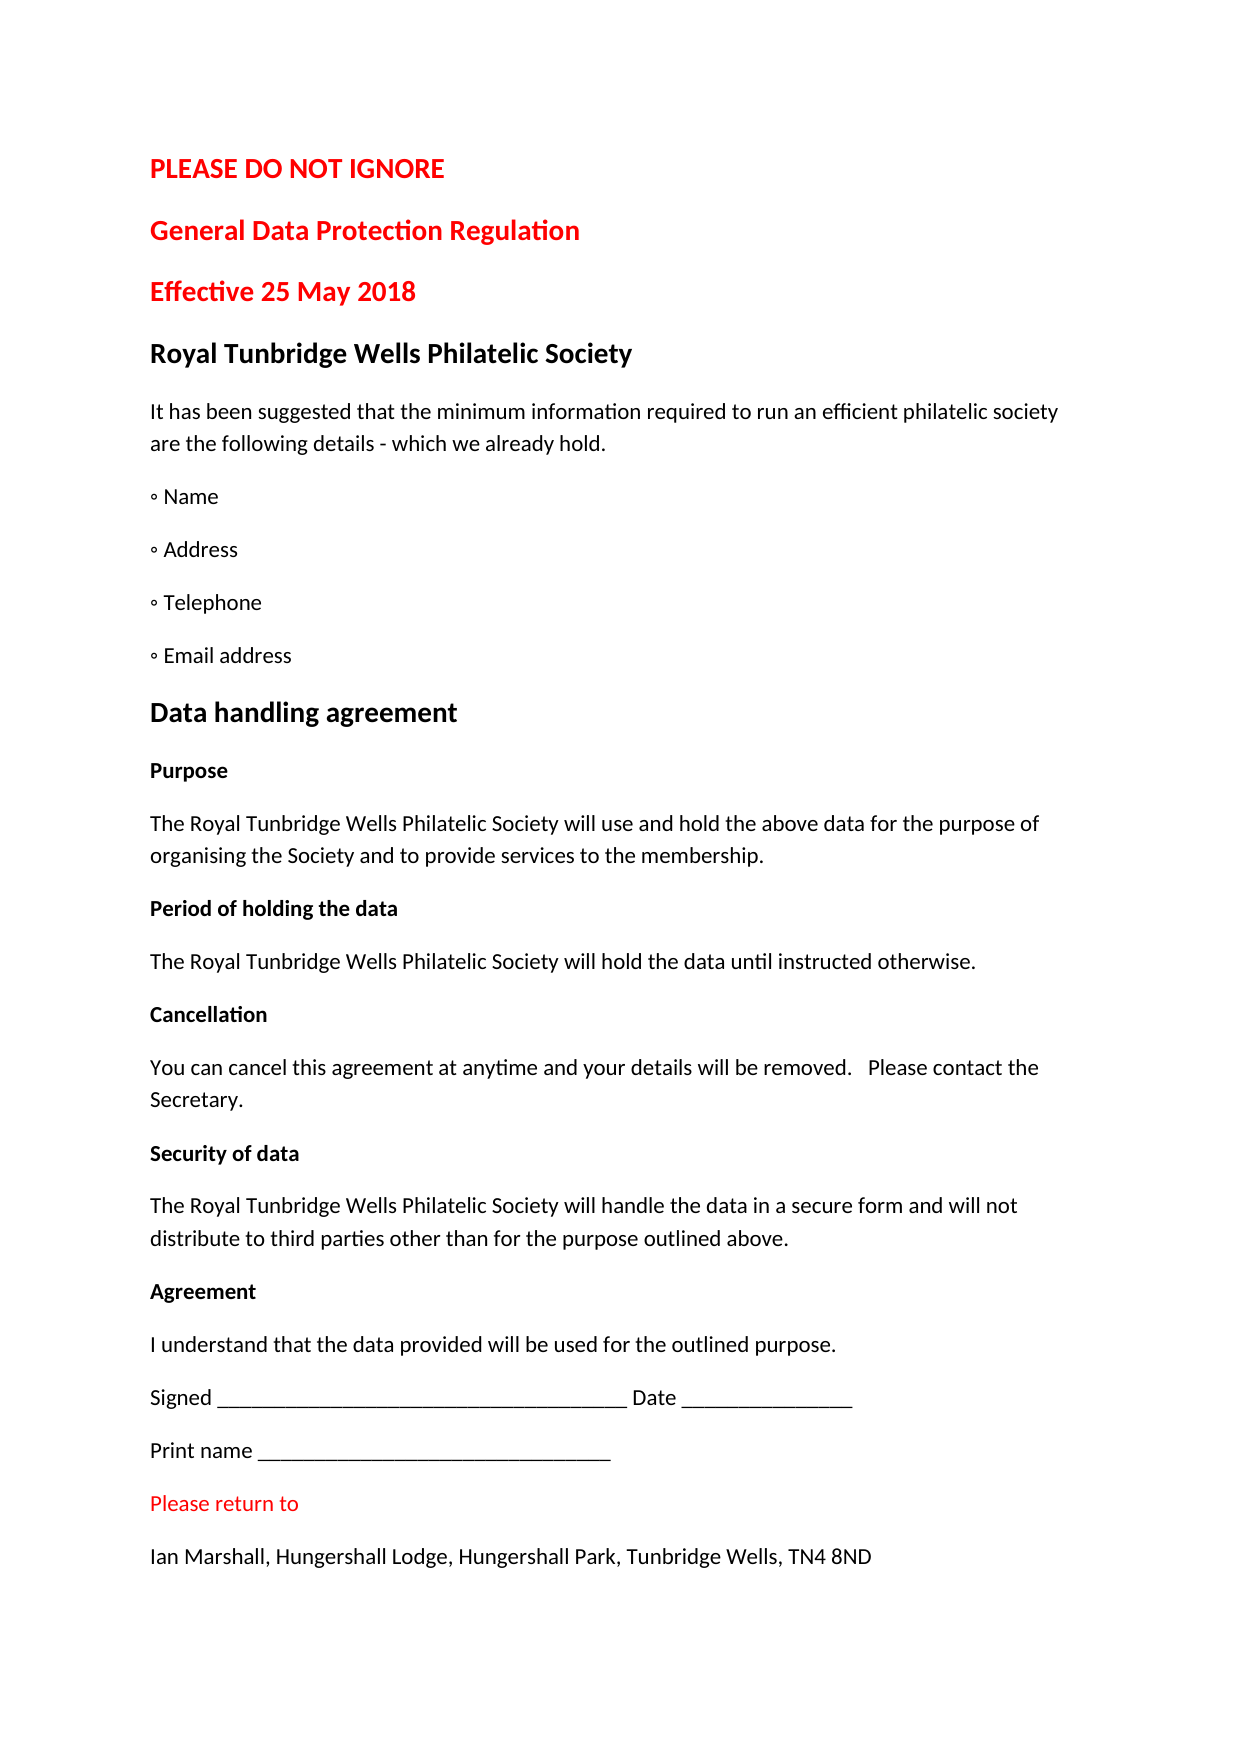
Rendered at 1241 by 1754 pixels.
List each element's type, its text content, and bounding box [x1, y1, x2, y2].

text Signed ____________________________________ Date _______________ [150, 1383, 1090, 1411]
text Please return to [150, 1489, 1090, 1517]
text Royal Tunbridge Wells Philatelic Society [150, 335, 1090, 371]
text Print name _______________________________ [150, 1436, 1090, 1464]
text Agreement [150, 1277, 1090, 1305]
text Data handling agreement [150, 694, 1090, 730]
text Security of data [150, 1139, 1090, 1167]
text PLEASE DO NOT IGNORE [150, 150, 1090, 186]
text ◦ Email address [150, 641, 1090, 669]
text The Royal Tunbridge Wells Philatelic Society will use and hold the above data for the purpose of organising the Society and to provide services to the membership. [150, 809, 1090, 869]
text Period of holding the data [150, 894, 1090, 922]
text General Data Protection Regulation [150, 212, 1090, 247]
text Cancellation [150, 1000, 1090, 1028]
text ◦ Address [150, 535, 1090, 563]
text Effective 25 May 2018 [150, 273, 1090, 309]
text It has been suggested that the minimum information required to run an efficient philatelic society are the following details - which we already hold. [150, 397, 1090, 457]
text The Royal Tunbridge Wells Philatelic Society will hold the data until instructed otherwise. [150, 947, 1090, 975]
text Purpose [150, 756, 1090, 784]
text I understand that the data provided will be used for the outlined purpose. [150, 1330, 1090, 1358]
text You can cancel this agreement at anytime and your details will be removed. Please contact the Secretary. [150, 1053, 1090, 1114]
text ◦ Telephone [150, 588, 1090, 616]
text The Royal Tunbridge Wells Philatelic Society will handle the data in a secure form and will not distribute to third parties other than for the purpose outlined above. [150, 1192, 1090, 1252]
text Ian Marshall, Hungershall Lodge, Hungershall Park, Tunbridge Wells, TN4 8ND [150, 1542, 1090, 1570]
text ◦ Name [150, 482, 1090, 510]
